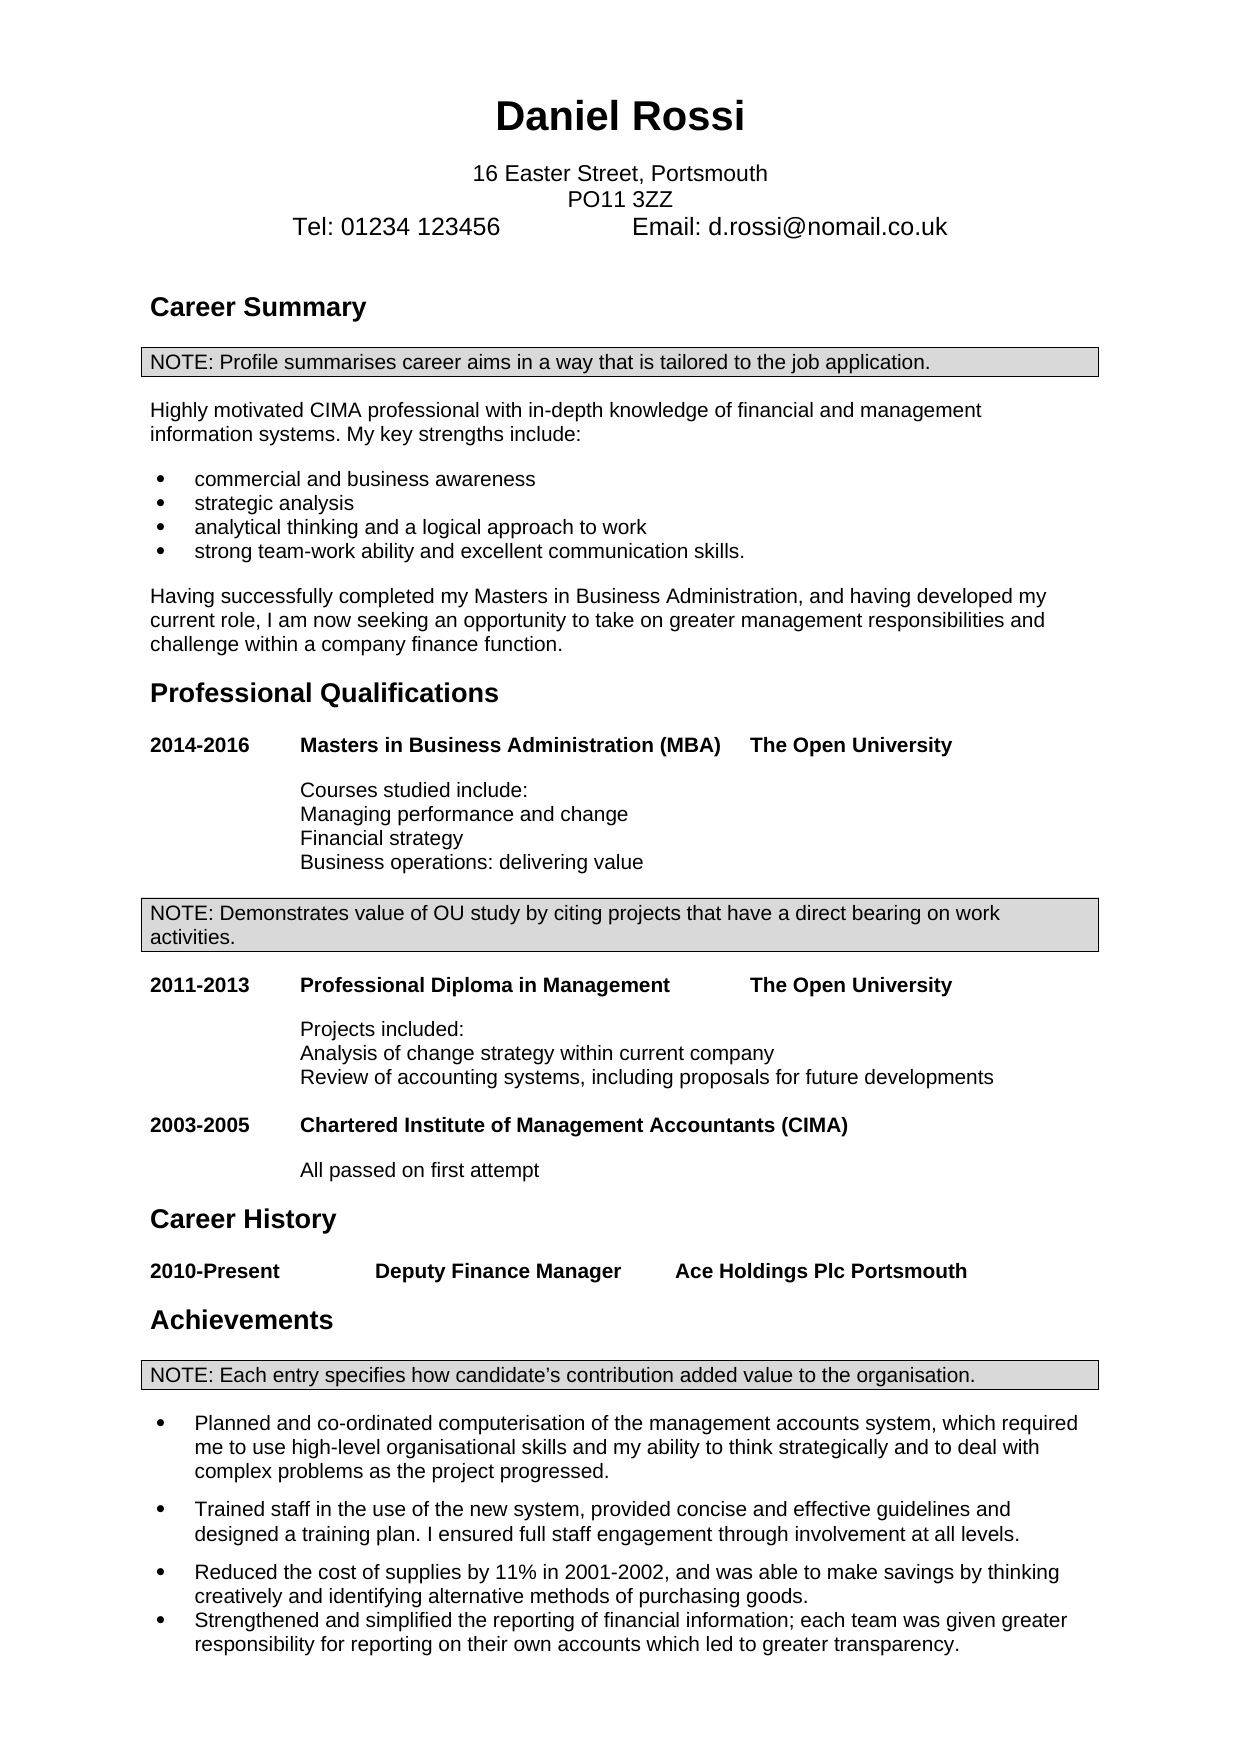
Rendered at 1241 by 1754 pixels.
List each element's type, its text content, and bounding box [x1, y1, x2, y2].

text Daniel Rossi [150, 91, 1090, 139]
text PO11 3ZZ [150, 186, 1090, 212]
list Planned and co-ordinated computerisation of the management accounts system, which required me to use high-level organisational skills and my ability to think strategically and to deal with complex problems as the project progressed. [157, 1411, 1090, 1483]
text Business operations: delivering value [150, 849, 1090, 873]
text NOTE: Demonstrates value of OU study by citing projects that have a direct bearing on work activities. [142, 899, 1098, 951]
text NOTE: Each entry specifies how candidate’s contribution added value to the organisation. [142, 1361, 1098, 1389]
list Strengthened and simplified the reporting of financial information; each team was given greater responsibility for reporting on their own accounts which led to greater transparency. [157, 1608, 1090, 1656]
text Having successfully completed my Masters in Business Administration, and having developed my current role, I am now seeking an opportunity to take on greater management responsibilities and challenge within a company finance function. [150, 584, 1090, 656]
text Highly motivated CIMA professional with in-depth knowledge of financial and management information systems. My key strengths include: [150, 398, 1090, 446]
text All passed on first attempt [150, 1158, 1090, 1182]
text Review of accounting systems, including proposals for future developments [150, 1065, 1090, 1089]
list strong team-work ability and excellent communication skills. [157, 539, 1090, 563]
text Tel: 01234 123456 Email: d.rossi@nomail.co.uk [150, 212, 1090, 241]
text NOTE: Profile summarises career aims in a way that is tailored to the job application. [142, 348, 1098, 376]
subtitle Professional Qualifications [150, 677, 1090, 708]
list strategic analysis [157, 491, 1090, 515]
text 2003-2005 Chartered Institute of Management Accountants (CIMA) [150, 1113, 1090, 1137]
text Analysis of change strategy within current company [150, 1041, 1090, 1065]
list Reduced the cost of supplies by 11% in 2001-2002, and was able to make savings by thinking creatively and identifying alternative methods of purchasing goods. [157, 1560, 1090, 1608]
list Trained staff in the use of the new system, provided concise and effective guidelines and designed a training plan. I ensured full staff engagement through involvement at all levels. [157, 1497, 1090, 1545]
text Projects included: [150, 1017, 1090, 1041]
text Financial strategy [150, 826, 1090, 849]
text 2010-Present Deputy Finance Manager Ace Holdings Plc Portsmouth [150, 1259, 1090, 1283]
text 16 Easter Street, Portsmouth [150, 160, 1090, 186]
subtitle Career Summary [150, 291, 1090, 322]
text Managing performance and change [150, 802, 1090, 826]
subtitle Achievements [150, 1304, 1090, 1335]
list commercial and business awareness [157, 467, 1090, 491]
text 2014-2016 Masters in Business Administration (MBA) The Open University [150, 733, 1090, 757]
text Courses studied include: [150, 778, 1090, 802]
list analytical thinking and a logical approach to work [157, 515, 1090, 539]
subtitle Career History [150, 1203, 1090, 1234]
text 2011-2013 Professional Diploma in Management The Open University [150, 972, 1090, 996]
